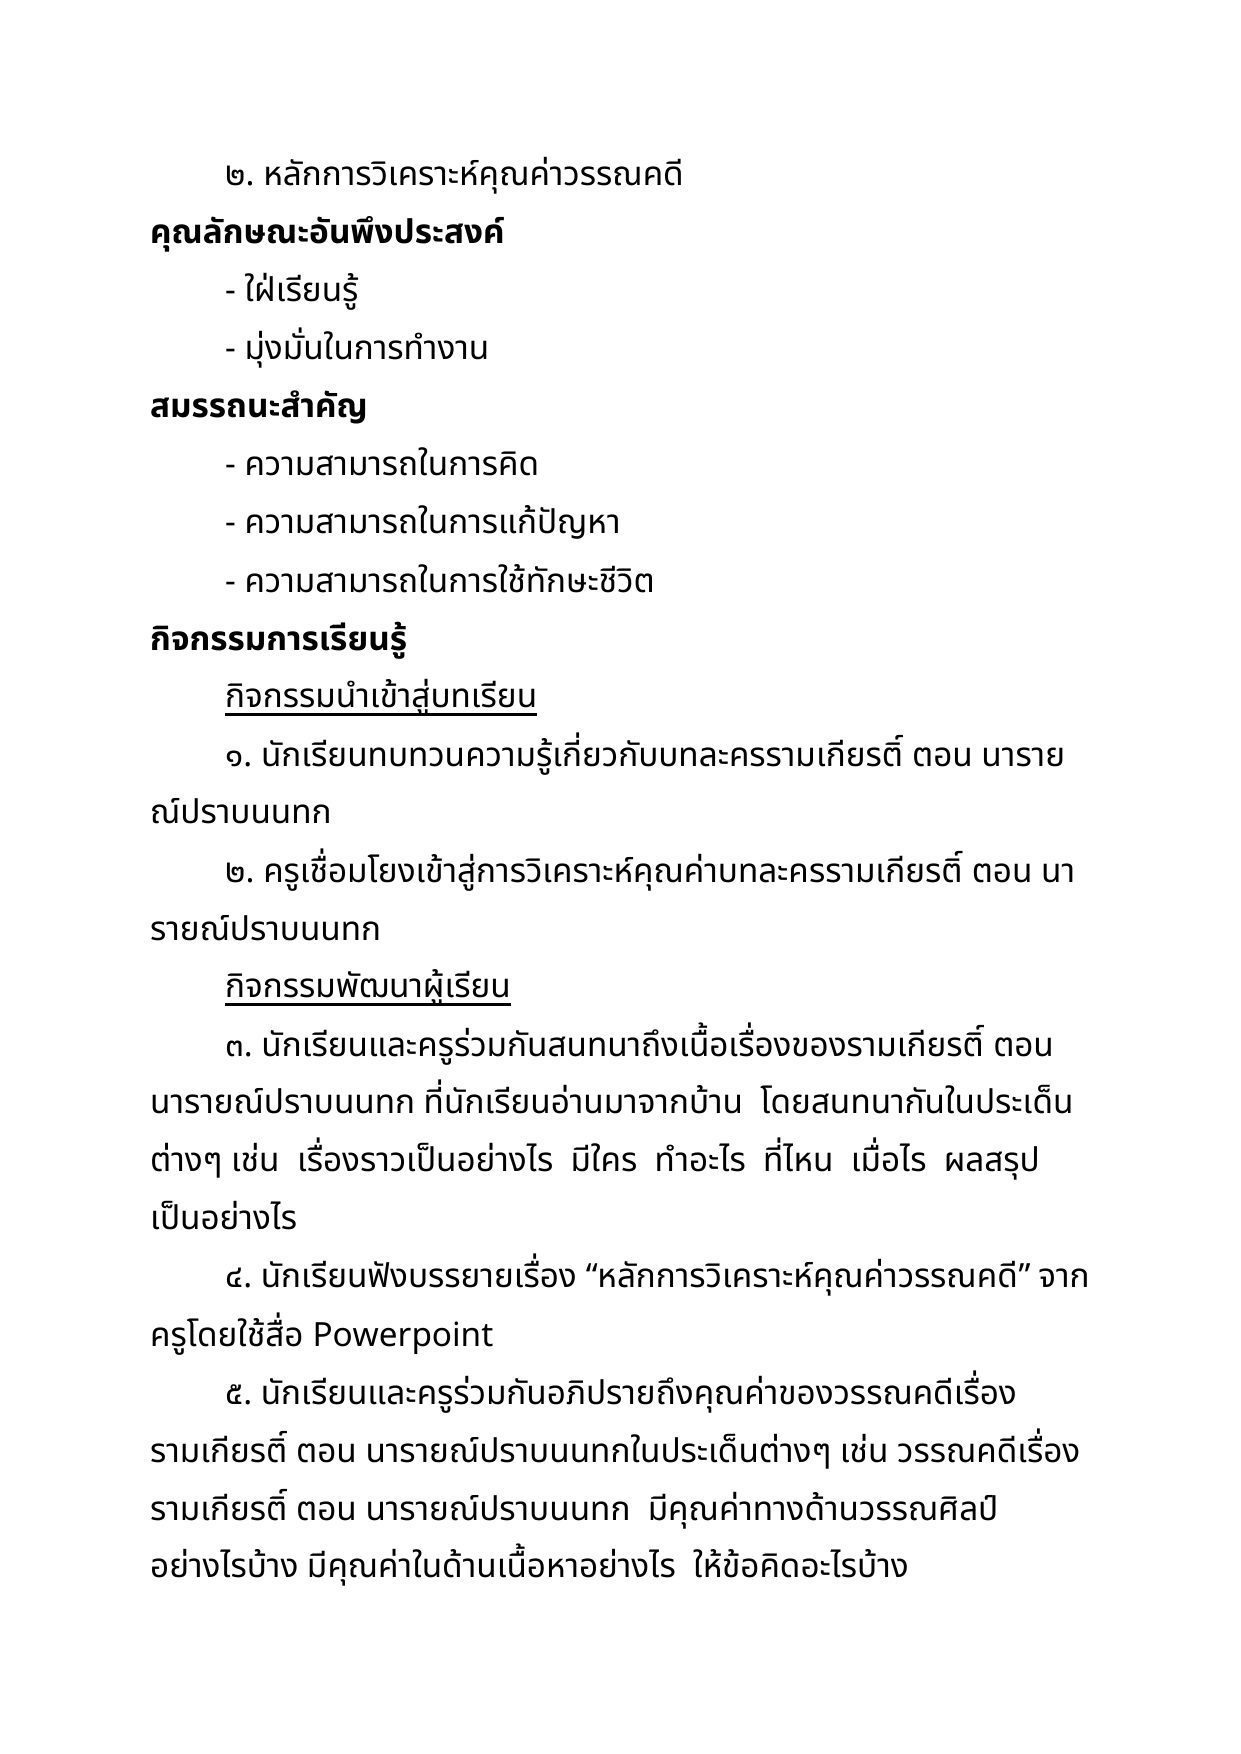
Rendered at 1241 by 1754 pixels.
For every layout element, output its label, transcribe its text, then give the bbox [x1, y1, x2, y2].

text ๕. นักเรียนและครูร่วมกันอภิปรายถึงคุณค่าของวรรณคดีเรื่องรามเกียรติ์ ตอน นารายณ์ปราบนนทกในประเด็นต่างๆ เช่น วรรณคดีเรื่องรามเกียรติ์ ตอน นารายณ์ปราบนนทก มีคุณค่าทางด้านวรรณศิลป์อย่างไรบ้าง มีคุณค่าในด้านเนื้อหาอย่างไร ให้ข้อคิดอะไรบ้าง [150, 1368, 1090, 1593]
text ๒. หลักการวิเคราะห์คุณค่าวรรณคดี [150, 150, 1090, 201]
text กิจกรรมการเรียนรู้ [150, 614, 1090, 665]
text คุณลักษณะอันพึงประสงค์ [150, 208, 1090, 258]
text - มุ่งมั่นในการทำงาน [150, 324, 1090, 375]
text ๓. นักเรียนและครูร่วมกันสนทนาถึงเนื้อเรื่องของรามเกียรติ์ ตอน นารายณ์ปราบนนทก ที่นักเรียนอ่านมาจากบ้าน โดยสนทนากันในประเด็นต่างๆ เช่น เรื่องราวเป็นอย่างไร มีใคร ทำอะไร ที่ไหน เมื่อไร ผลสรุปเป็นอย่างไร [150, 1020, 1090, 1245]
text กิจกรรมนำเข้าสู่บทเรียน [150, 672, 1090, 723]
text - ความสามารถในการคิด [150, 440, 1090, 491]
text สมรรถนะสำคัญ [150, 382, 1090, 433]
text ๑. นักเรียนทบทวนความรู้เกี่ยวกับบทละครรามเกียรติ์ ตอน นารายณ์ปราบนนทก [150, 730, 1090, 839]
text - ใฝ่เรียนรู้ [150, 266, 1090, 317]
text กิจกรรมพัฒนาผู้เรียน [150, 962, 1090, 1013]
text ๔. นักเรียนฟังบรรยายเรื่อง “หลักการวิเคราะห์คุณค่าวรรณคดี” จากครูโดยใช้สื่อ Powerpoint [150, 1252, 1090, 1361]
text ๒. ครูเชื่อมโยงเข้าสู่การวิเคราะห์คุณค่าบทละครรามเกียรติ์ ตอน นารายณ์ปราบนนทก [150, 846, 1090, 955]
text - ความสามารถในการใช้ทักษะชีวิต [150, 556, 1090, 607]
text - ความสามารถในการแก้ปัญหา [150, 498, 1090, 549]
